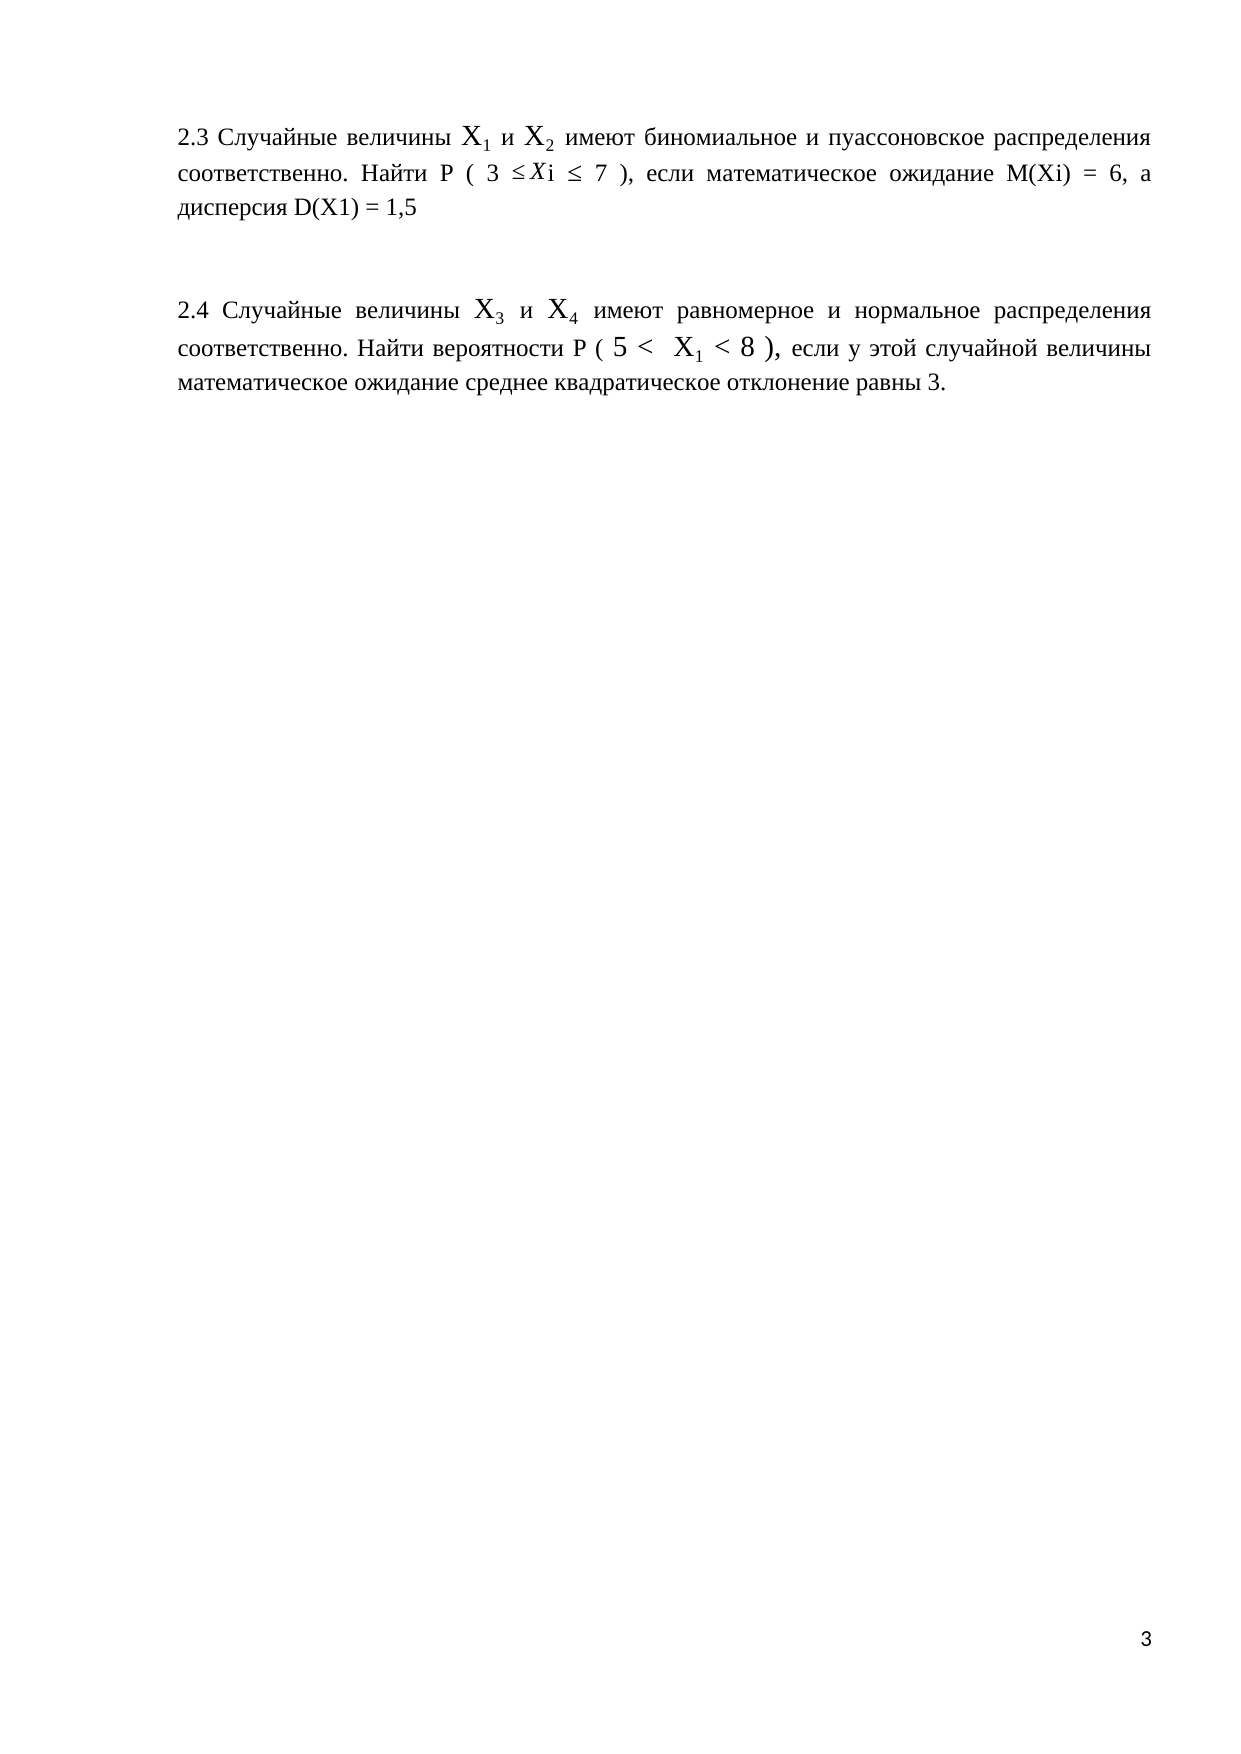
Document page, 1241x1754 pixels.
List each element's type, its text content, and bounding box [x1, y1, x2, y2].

text 2.4 Случайные величины Х₃ и Х₄ имеют равномерное и нормальное распределения соответственно. Найти вероятности Р ( 5 < Х₁ < 8 ), если у этой случайной величины математическое ожидание среднее квадратическое отклонение равны 3. [177, 291, 1152, 396]
text 2.3 Случайные величины Х₁ и Х₂ имеют биномиальное и пуассоновское распределения соответственно. Найти Р ( 3 i ≤ 7 ), если математическое ожидание М(Хi) = 6, а дисперсия D(X1) = 1,5 [177, 118, 1152, 220]
